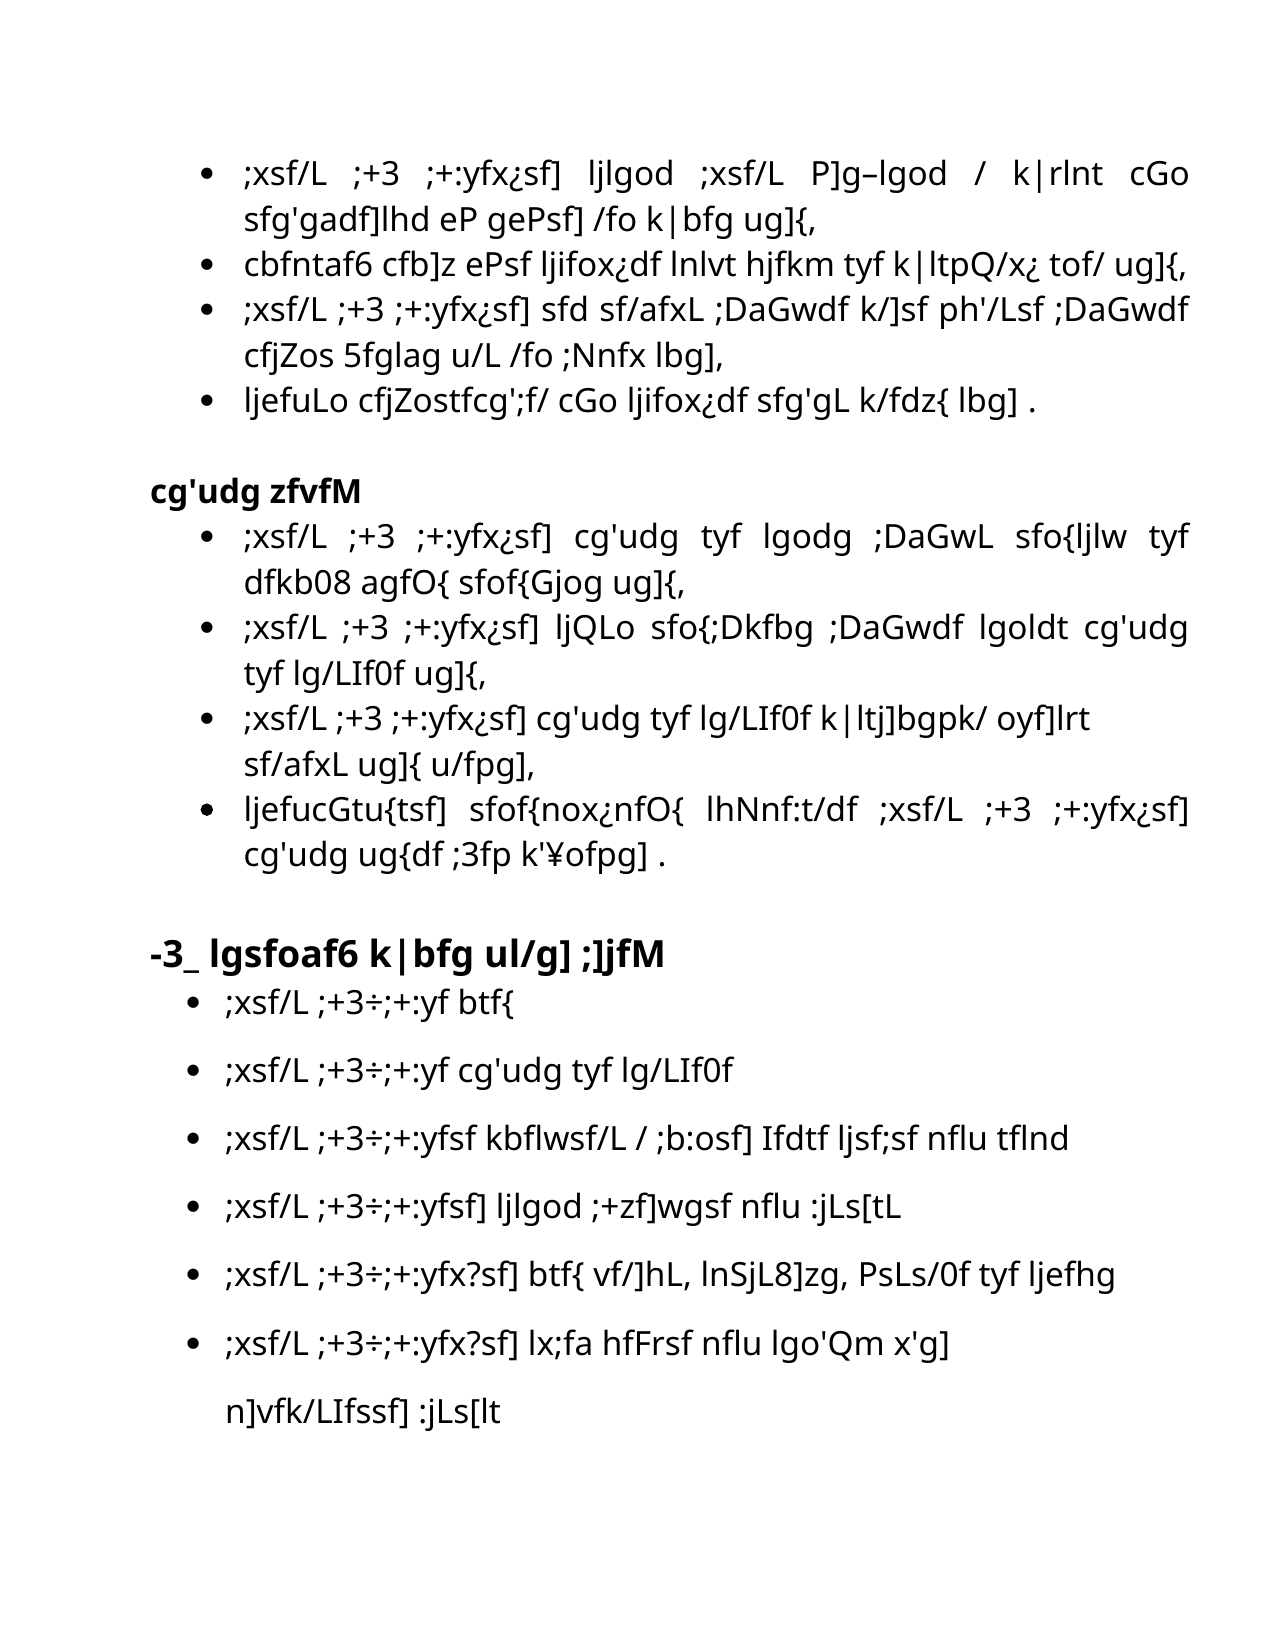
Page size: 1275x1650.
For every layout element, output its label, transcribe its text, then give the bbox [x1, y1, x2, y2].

list ;xsf/L ;+3÷;+:yf btf{ [187, 979, 1191, 1024]
list ;xsf/L ;+3 ;+:yfx¿sf] cg'udg tyf lgodg ;DaGwL sfo{ljlw tyf dfkb08 agfO{ sfof{Gjog ug]{, [201, 513, 1191, 604]
text ;xsf/L ;+3 ;+:yfx¿sf] ljlgod ;xsf/L P]g–lgod / k|rlnt cGo sfg'gadf]lhd eP gePsf] /fo k|bfg ug]{, [201, 150, 1191, 241]
list ljefucGtu{tsf] sfof{nox¿nfO{ lhNnf:t/df ;xsf/L ;+3 ;+:yfx¿sf] cg'udg ug{df ;3fp k'¥ofpg] . [201, 786, 1191, 877]
text cg'udg zfvfM [150, 468, 1191, 513]
list ;xsf/L ;+3÷;+:yfx?sf] btf{ vf/]hL, lnSjL8]zg, PsLs/0f tyf ljefhg [187, 1251, 1191, 1297]
text ljefuLo cfjZostfcg';f/ cGo ljifox¿df sfg'gL k/fdz{ lbg] . [201, 377, 1191, 422]
list ;xsf/L ;+3 ;+:yfx¿sf] ljQLo sfo{;Dkfbg ;DaGwdf lgoldt cg'udg tyf lg/LIf0f ug]{, [201, 604, 1191, 695]
list ;xsf/L ;+3÷;+:yfx?sf] lx;fa hfFrsf nflu lgo'Qm x'g] n]vfk/LIfssf] :jLs[lt [187, 1319, 1191, 1433]
list ;xsf/L ;+3 ;+:yfx¿sf] cg'udg tyf lg/LIf0f k|ltj]bgpk/ oyf]lrt sf/afxL ug]{ u/fpg], [201, 695, 1191, 786]
list ;xsf/L ;+3÷;+:yfsf] ljlgod ;+zf]wgsf nflu :jLs[tL [187, 1183, 1191, 1228]
text cbfntaf6 cfb]z ePsf ljifox¿df lnlvt hjfkm tyf k|ltpQ/x¿ tof/ ug]{, [201, 241, 1191, 286]
text ;xsf/L ;+3 ;+:yfx¿sf] sfd sf/afxL ;DaGwdf k/]sf ph'/Lsf ;DaGwdf cfjZos 5fglag u/L /fo ;Nnfx lbg], [201, 286, 1191, 377]
list ;xsf/L ;+3÷;+:yfsf kbflwsf/L / ;b:osf] Ifdtf ljsf;sf nflu tflnd [187, 1115, 1191, 1160]
list ;xsf/L ;+3÷;+:yf cg'udg tyf lg/LIf0f [187, 1047, 1191, 1092]
text -3_ lgsfoaf6 k|bfg ul/g] ;]jfM [150, 928, 1191, 979]
